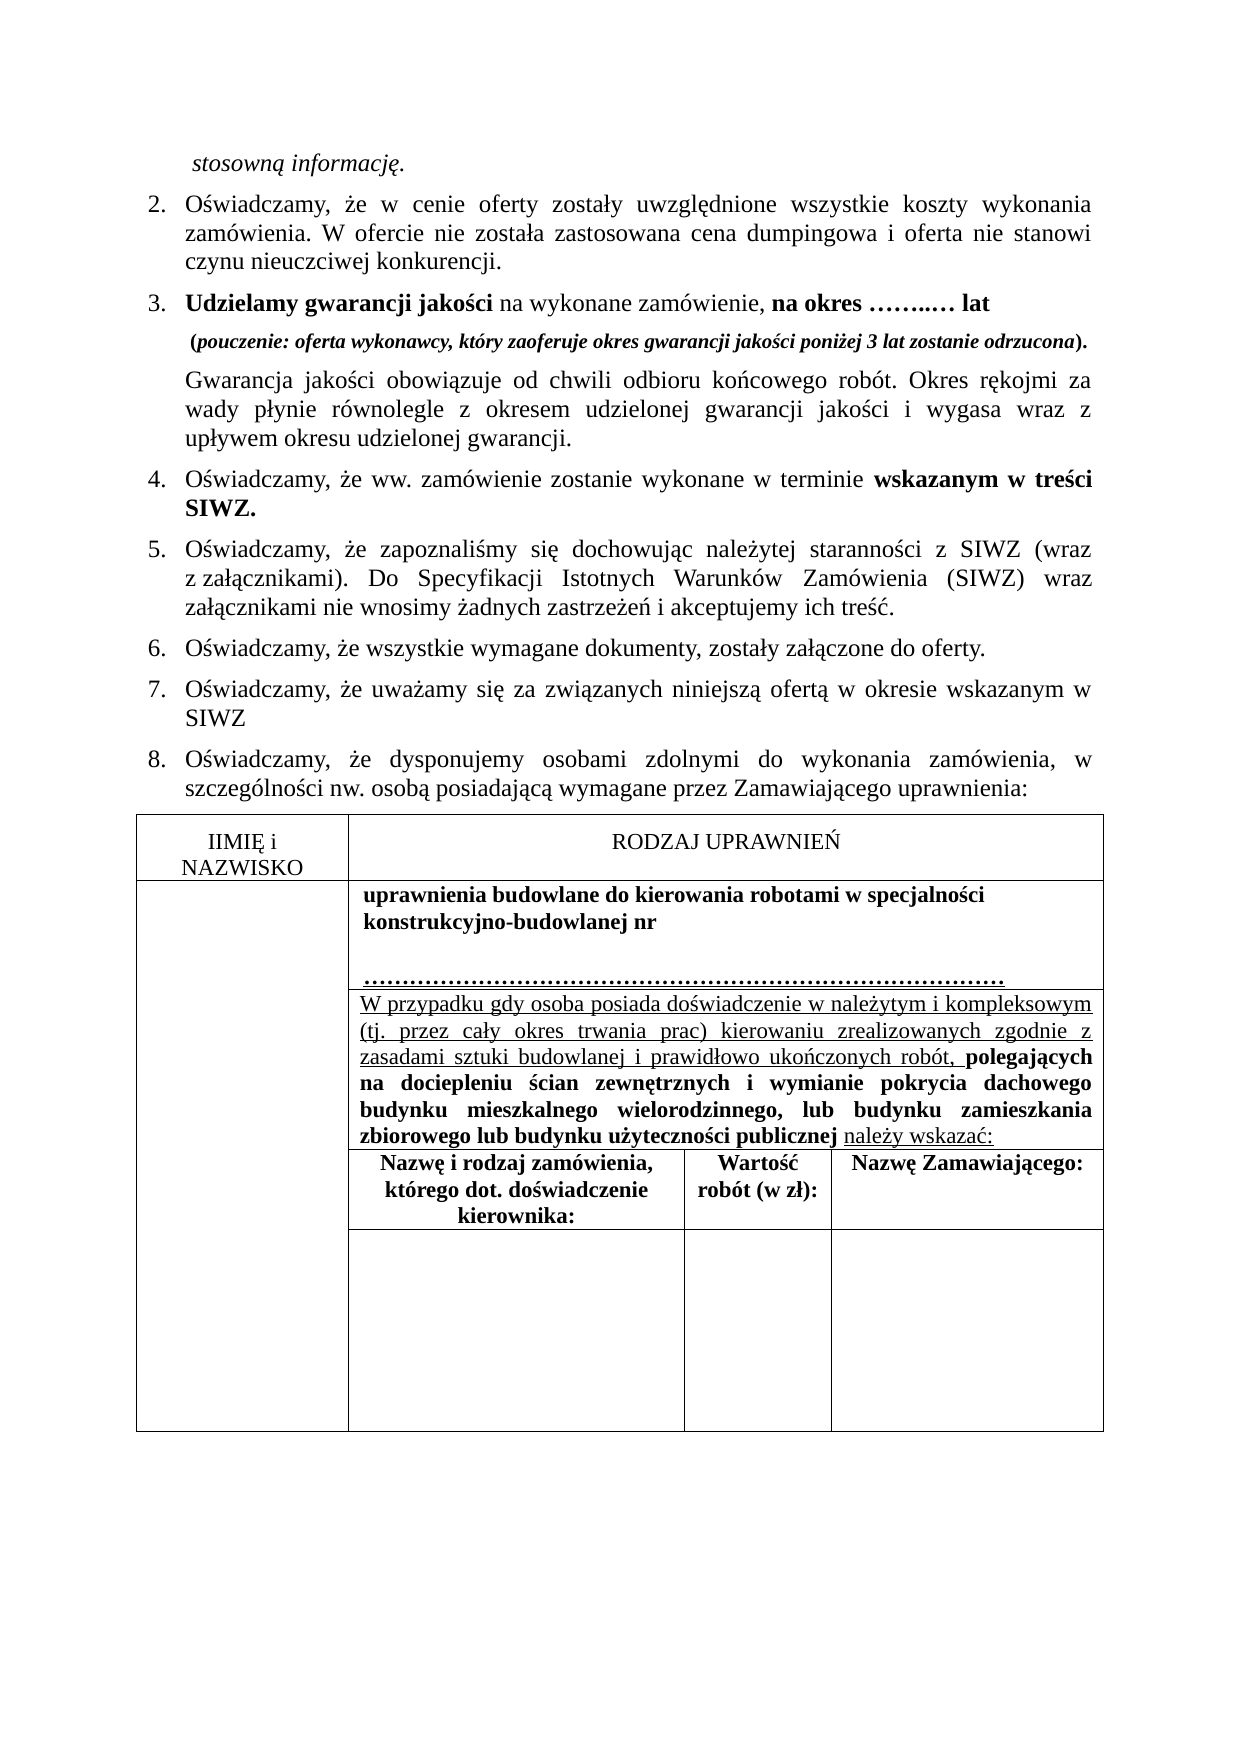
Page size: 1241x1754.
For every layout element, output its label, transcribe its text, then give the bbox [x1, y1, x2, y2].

table_cell Nazwę Zamawiającego: [832, 1150, 1103, 1228]
table_cell uprawnienia budowlane do kierowania robotami w specjalności konstrukcyjno-budowlanej nr ………………………………………………………………………… [349, 881, 1103, 989]
table_cell [349, 1230, 684, 1431]
list Oświadczamy, że ww. zamówienie zostanie wykonane w terminie wskazanym w treści SIWZ. [148, 464, 1093, 522]
table_cell Nazwę i rodzaj zamówienia, którego dot. doświadczenie kierownika: [349, 1150, 684, 1228]
list Udzielamy gwarancji jakości na wykonane zamówienie, na okres ……..… lat [148, 288, 1093, 316]
table_cell [685, 1230, 831, 1431]
table_cell Wartość robót (w zł): [685, 1150, 831, 1228]
list Oświadczamy, że w cenie oferty zostały uwzględnione wszystkie koszty wykonania zamówienia. W ofercie nie została zastosowana cena dumpingowa i oferta nie stanowi czynu nieuczciwej konkurencji. [148, 189, 1093, 275]
text (pouczenie: oferta wykonawcy, który zaoferuje okres gwarancji jakości poniżej 3 lat zostanie odrzucona). [185, 329, 1093, 353]
text Gwarancja jakości obowiązuje od chwili odbioru końcowego robót. Okres rękojmi za wady płynie równolegle z okresem udzielonej gwarancji jakości i wygasa wraz z upływem okresu udzielonej gwarancji. [185, 365, 1093, 452]
list Oświadczamy, że wszystkie wymagane dokumenty, zostały załączone do oferty. [148, 633, 1093, 662]
list Oświadczamy, że dysponujemy osobami zdolnymi do wykonania zamówienia, w szczególności nw. osobą posiadającą wymagane przez Zamawiającego uprawnienia: [148, 744, 1093, 802]
table_cell [832, 1230, 1103, 1431]
table_header RODZAJ UPRAWNIEŃ [349, 815, 1103, 880]
table_cell W przypadku gdy osoba posiada doświadczenie w należytym i kompleksowym (tj. przez cały okres trwania prac) kierowaniu zrealizowanych zgodnie z zasadami sztuki budowlanej i prawidłowo ukończonych robót, polegających na dociepleniu ścian zewnętrznych i wymianie pokrycia dachowego budynku mieszkalnego wielorodzinnego, lub budynku zamieszkania zbiorowego lub budynku użyteczności publicznej należy wskazać: [349, 990, 1103, 1148]
table_cell [137, 881, 348, 1431]
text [185, 148, 1093, 176]
list Oświadczamy, że uważamy się za związanych niniejszą ofertą w okresie wskazanym w SIWZ [148, 674, 1093, 732]
list Oświadczamy, że zapoznaliśmy się dochowując należytej staranności z SIWZ (wraz z załącznikami). Do Specyfikacji Istotnych Warunków Zamówienia (SIWZ) wraz załącznikami nie wnosimy żadnych zastrzeżeń i akceptujemy ich treść. [148, 534, 1093, 620]
table_header IIMIĘ i NAZWISKO [137, 815, 348, 880]
